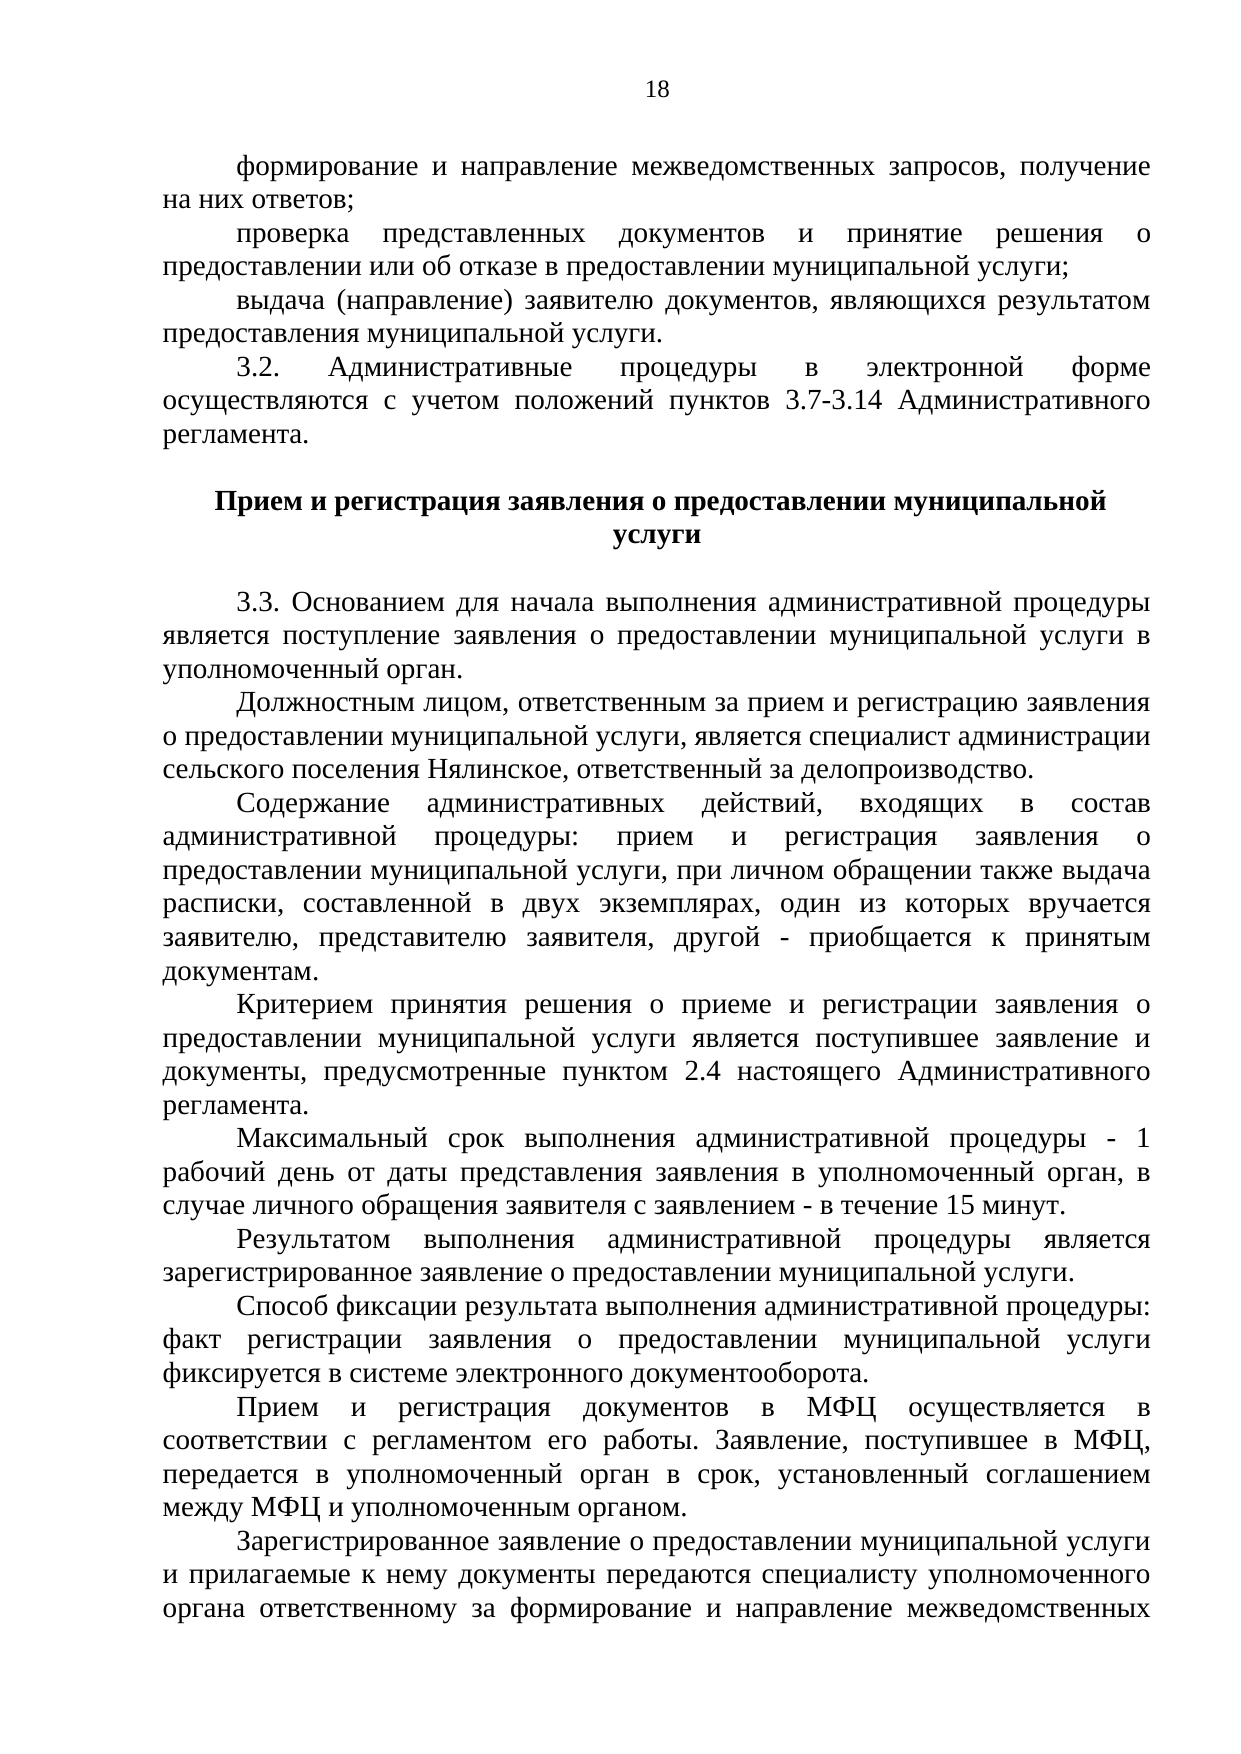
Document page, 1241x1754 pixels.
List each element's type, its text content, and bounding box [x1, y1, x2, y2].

text Должностным лицом, ответственным за прием и регистрацию заявления о предоставлении муниципальной услуги, является специалист администрации сельского поселения Нялинское, ответственный за делопроизводство. [162, 684, 1152, 785]
text 3.2. Административные процедуры в электронной форме осуществляются с учетом положений пунктов 3.7-3.14 Административного регламента. [162, 349, 1152, 449]
text 3.3. Основанием для начала выполнения административной процедуры является поступление заявления о предоставлении муниципальной услуги в уполномоченный орган. [162, 584, 1152, 684]
text Прием и регистрация заявления о предоставлении муниципальной услуги [162, 483, 1152, 550]
text Результатом выполнения административной процедуры является зарегистрированное заявление о предоставлении муниципальной услуги. [162, 1221, 1152, 1288]
text Прием и регистрация документов в МФЦ осуществляется в соответствии с регламентом его работы. Заявление, поступившее в МФЦ, передается в уполномоченный орган в срок, установленный соглашением между МФЦ и уполномоченным органом. [162, 1389, 1152, 1523]
text проверка представленных документов и принятие решения о предоставлении или об отказе в предоставлении муниципальной услуги; [162, 215, 1152, 282]
text Способ фиксации результата выполнения административной процедуры: факт регистрации заявления о предоставлении муниципальной услуги фиксируется в системе электронного документооборота. [162, 1288, 1152, 1389]
text формирование и направление межведомственных запросов, получение на них ответов; [162, 148, 1152, 215]
text Критерием принятия решения о приеме и регистрации заявления о предоставлении муниципальной услуги является поступившее заявление и документы, предусмотренные пунктом 2.4 настоящего Административного регламента. [162, 986, 1152, 1120]
text Максимальный срок выполнения административной процедуры - 1 рабочий день от даты представления заявления в уполномоченный орган, в случае личного обращения заявителя с заявлением - в течение 15 минут. [162, 1120, 1152, 1221]
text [162, 1523, 1152, 1623]
text выдача (направление) заявителю документов, являющихся результатом предоставления муниципальной услуги. [162, 282, 1152, 349]
text Содержание административных действий, входящих в состав административной процедуры: прием и регистрация заявления о предоставлении муниципальной услуги, при личном обращении также выдача расписки, составленной в двух экземплярах, один из которых вручается заявителю, представителю заявителя, другой - приобщается к принятым документам. [162, 785, 1152, 986]
